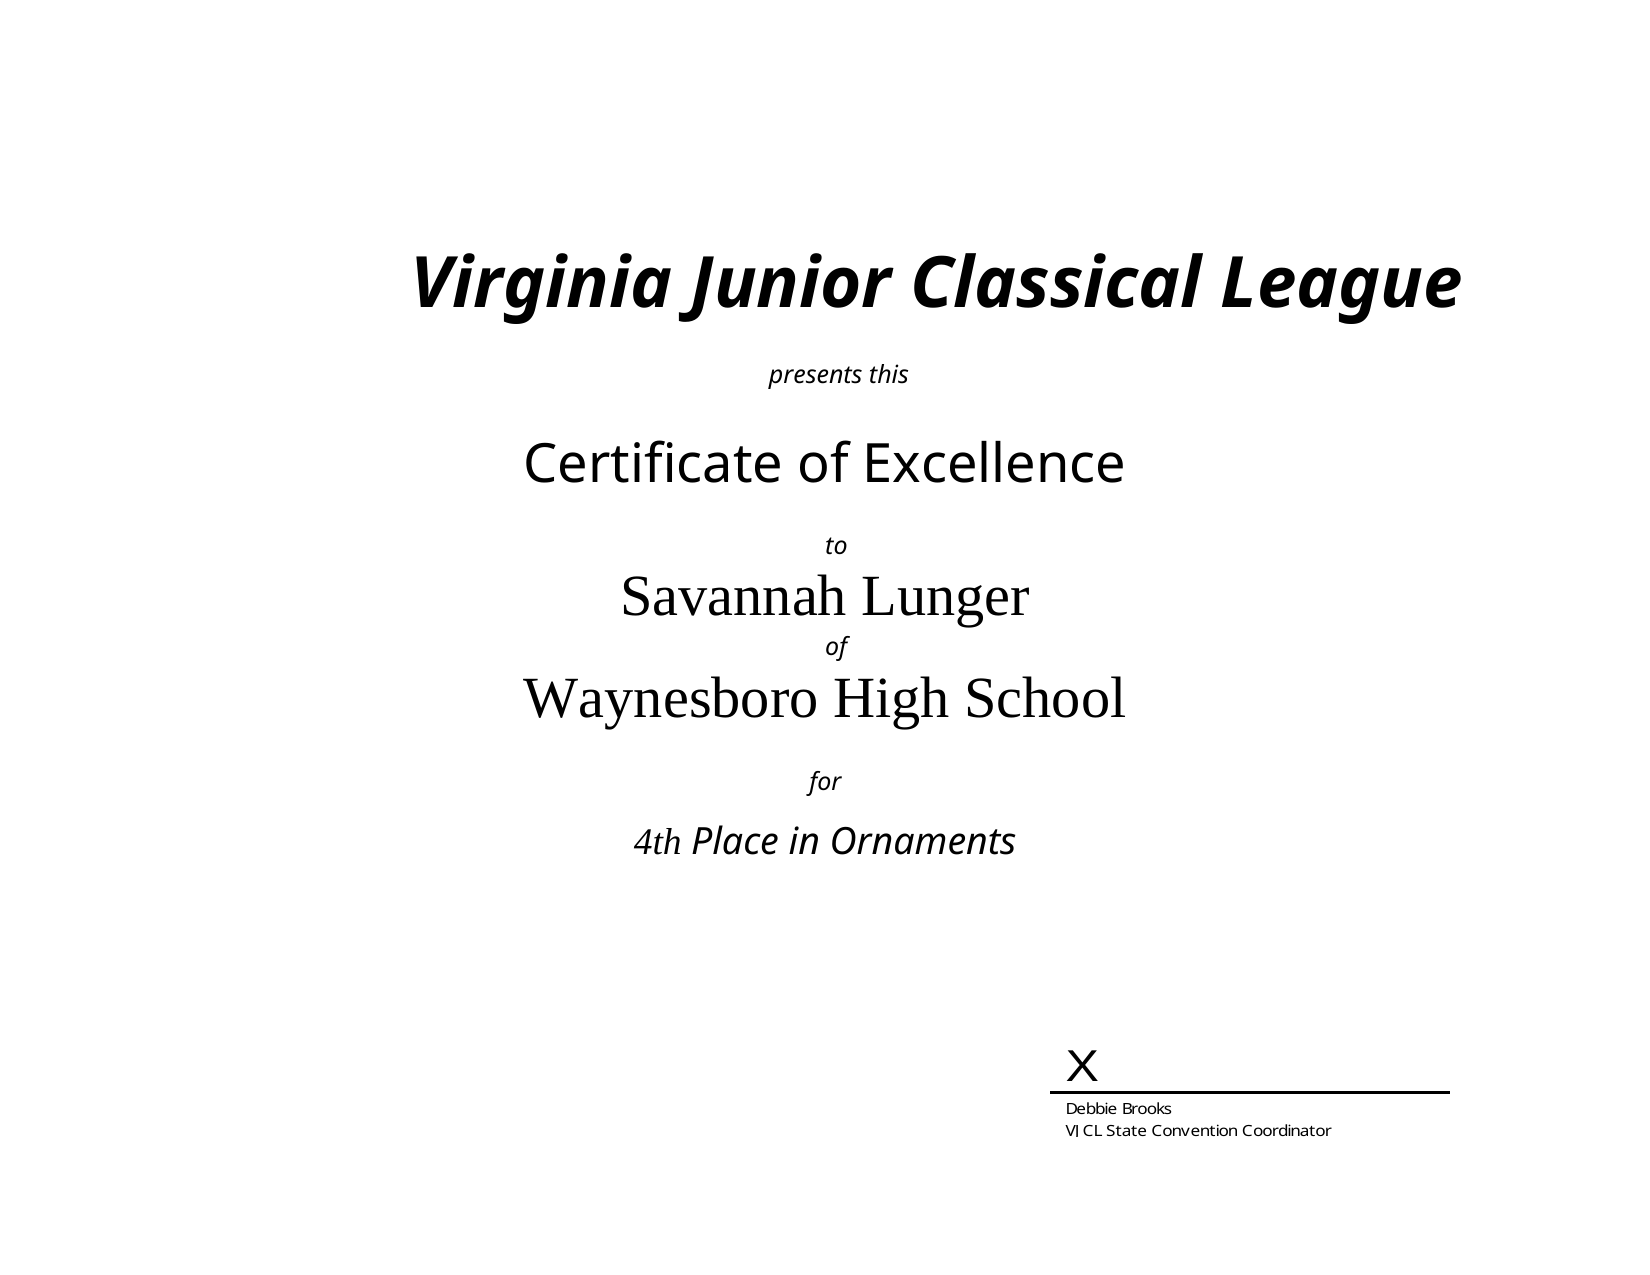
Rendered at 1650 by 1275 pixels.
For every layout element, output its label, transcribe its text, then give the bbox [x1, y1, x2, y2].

text Waynesboro High School [150, 662, 1500, 729]
text of [150, 628, 1500, 662]
text to [600, 527, 1500, 561]
text 4th Place in Ornaments [150, 814, 1500, 865]
text Savannah Lunger [150, 561, 1500, 628]
text presents this [150, 357, 1500, 391]
text for [150, 763, 1500, 797]
text Virginia Junior Classical League [375, 231, 1500, 328]
text Certificate of Excellence [150, 425, 1500, 498]
